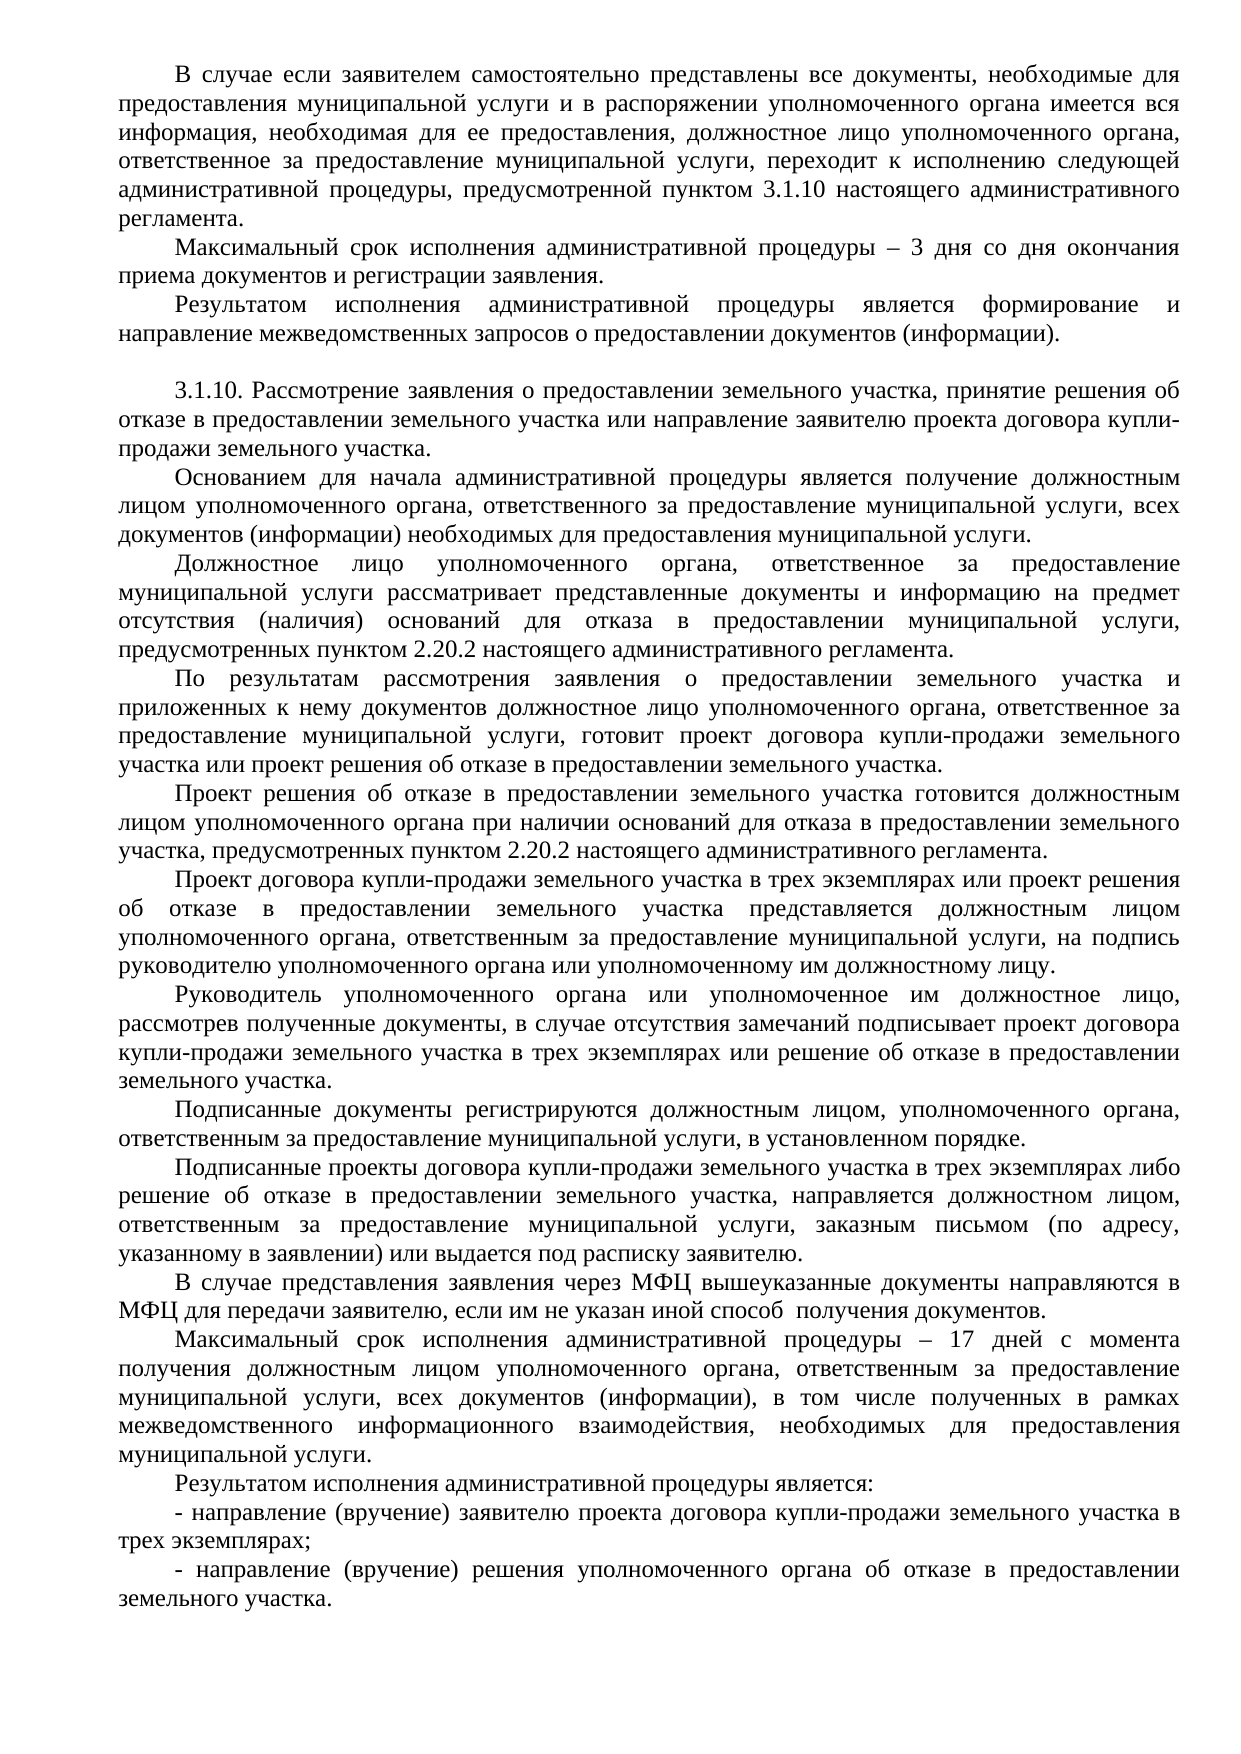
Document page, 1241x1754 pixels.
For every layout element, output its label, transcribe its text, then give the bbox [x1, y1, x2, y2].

text Подписанные документы регистрируются должностным лицом, уполномоченного органа, ответственным за предоставление муниципальной услуги, в установленном порядке. [118, 1094, 1181, 1152]
text Максимальный срок исполнения административной процедуры – 17 дней с момента получения должностным лицом уполномоченного органа, ответственным за предоставление муниципальной услуги, всех документов (информации), в том числе полученных в рамках межведомственного информационного взаимодействия, необходимых для предоставления муниципальной услуги. [118, 1324, 1181, 1468]
text Максимальный срок исполнения административной процедуры – 3 дня со дня окончания приема документов и регистрации заявления. [118, 232, 1181, 289]
text Основанием для начала административной процедуры является получение должностным лицом уполномоченного органа, ответственного за предоставление муниципальной услуги, всех документов (информации) необходимых для предоставления муниципальной услуги. [118, 462, 1181, 548]
text В случае представления заявления через МФЦ вышеуказанные документы направляются в МФЦ для передачи заявителю, если им не указан иной способ получения документов. [118, 1267, 1181, 1324]
text - направление (вручение) решения уполномоченного органа об отказе в предоставлении земельного участка. [118, 1554, 1181, 1612]
text Проект решения об отказе в предоставлении земельного участка готовится должностным лицом уполномоченного органа при наличии оснований для отказа в предоставлении земельного участка, предусмотренных пунктом 2.20.2 настоящего административного регламента. [118, 778, 1181, 864]
text Проект договора купли-продажи земельного участка в трех экземплярах или проект решения об отказе в предоставлении земельного участка представляется должностным лицом уполномоченного органа, ответственным за предоставление муниципальной услуги, на подпись руководителю уполномоченного органа или уполномоченному им должностному лицу. [118, 864, 1181, 979]
text Должностное лицо уполномоченного органа, ответственное за предоставление муниципальной услуги рассматривает представленные документы и информацию на предмет отсутствия (наличия) оснований для отказа в предоставлении муниципальной услуги, предусмотренных пунктом 2.20.2 настоящего административного регламента. [118, 548, 1181, 663]
text В случае если заявителем самостоятельно представлены все документы, необходимые для предоставления муниципальной услуги и в распоряжении уполномоченного органа имеется вся информация, необходимая для ее предоставления, должностное лицо уполномоченного органа, ответственное за предоставление муниципальной услуги, переходит к исполнению следующей административной процедуры, предусмотренной пунктом 3.1.10 настоящего административного регламента. [118, 59, 1181, 232]
text - направление (вручение) заявителю проекта договора купли-продажи земельного участка в трех экземплярах; [118, 1497, 1181, 1554]
text Результатом исполнения административной процедуры является: [118, 1468, 1181, 1497]
text Руководитель уполномоченного органа или уполномоченное им должностное лицо, рассмотрев полученные документы, в случае отсутствия замечаний подписывает проект договора купли-продажи земельного участка в трех экземплярах или решение об отказе в предоставлении земельного участка. [118, 979, 1181, 1094]
text Подписанные проекты договора купли-продажи земельного участка в трех экземплярах либо решение об отказе в предоставлении земельного участка, направляется должностном лицом, ответственным за предоставление муниципальной услуги, заказным письмом (по адресу, указанному в заявлении) или выдается под расписку заявителю. [118, 1152, 1181, 1267]
text По результатам рассмотрения заявления о предоставлении земельного участка и приложенных к нему документов должностное лицо уполномоченного органа, ответственное за предоставление муниципальной услуги, готовит проект договора купли-продажи земельного участка или проект решения об отказе в предоставлении земельного участка. [118, 663, 1181, 778]
text 3.1.10. Рассмотрение заявления о предоставлении земельного участка, принятие решения об отказе в предоставлении земельного участка или направление заявителю проекта договора купли-продажи земельного участка. [118, 375, 1181, 462]
text Результатом исполнения административной процедуры является формирование и направление межведомственных запросов о предоставлении документов (информации). [118, 289, 1181, 347]
